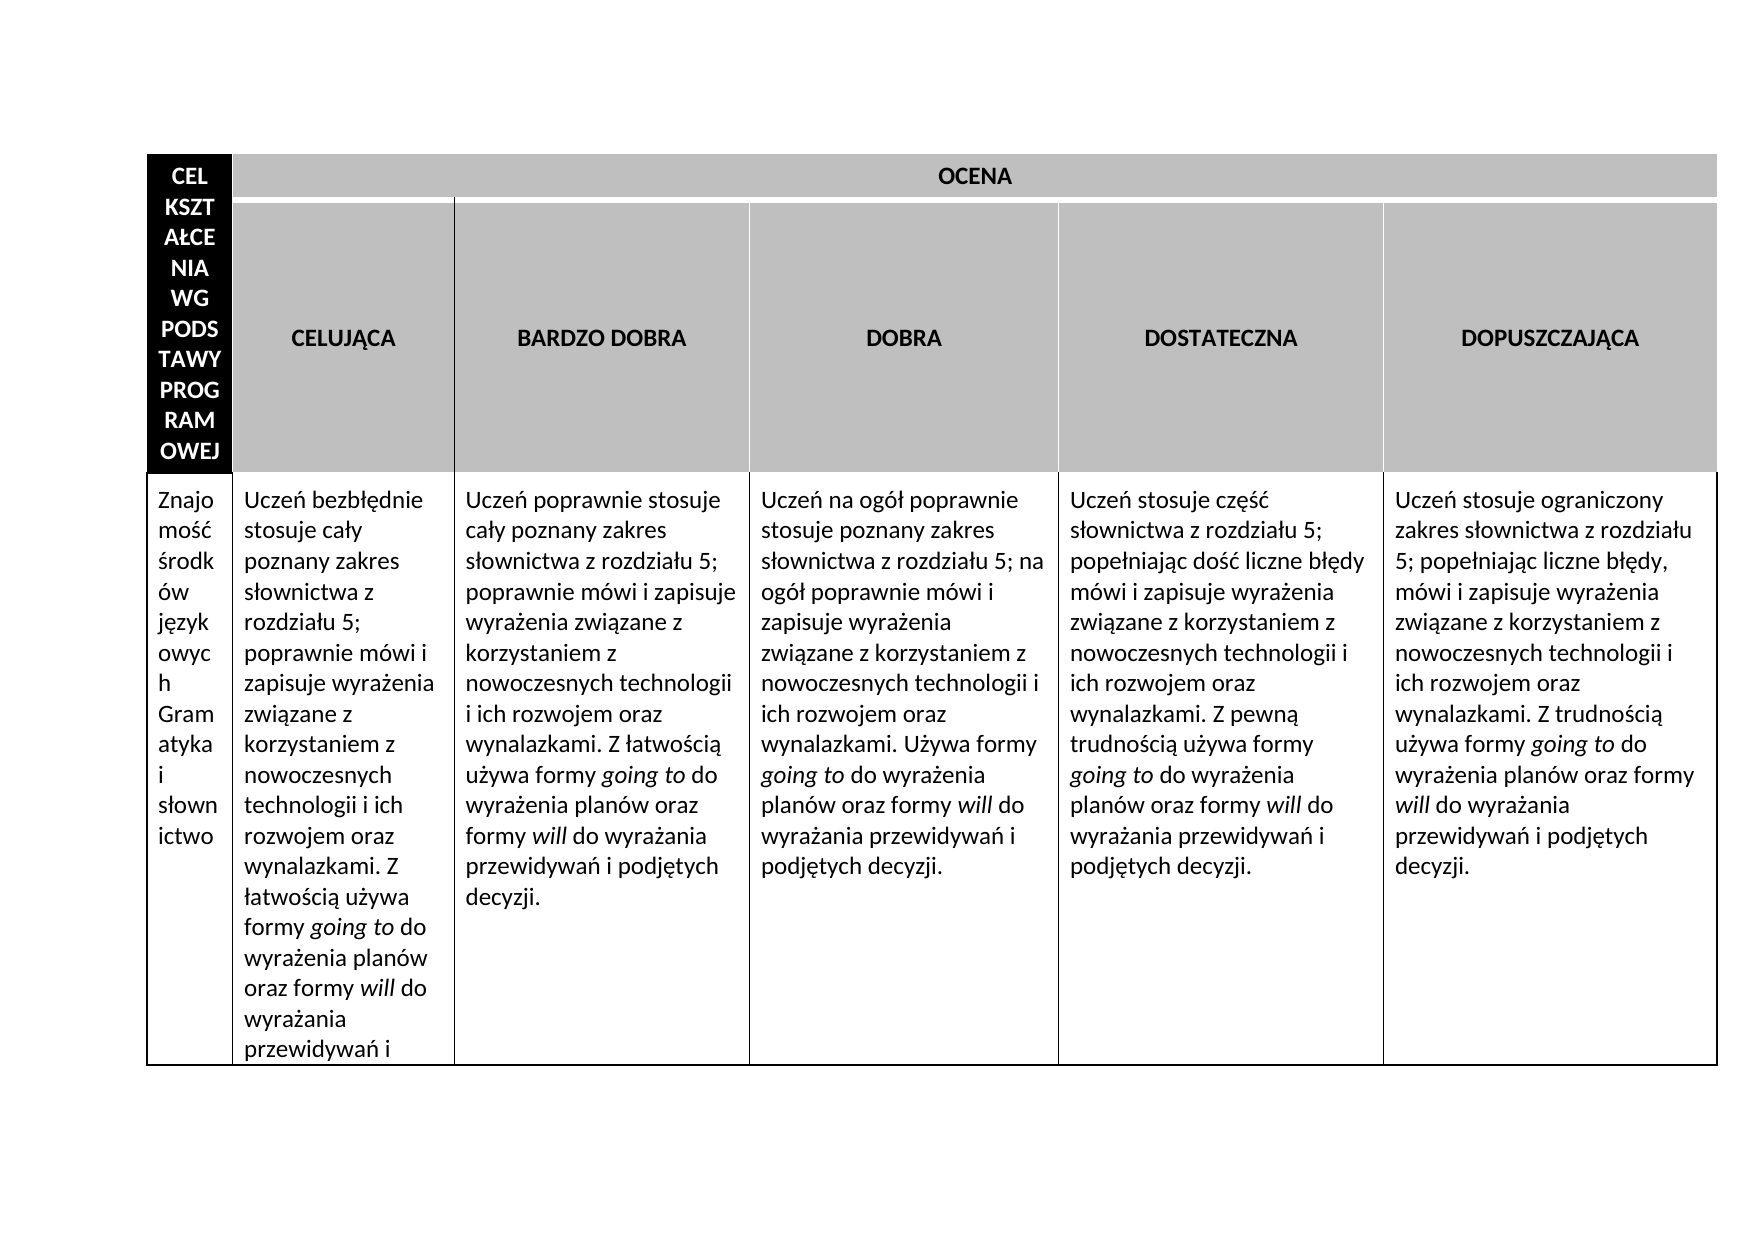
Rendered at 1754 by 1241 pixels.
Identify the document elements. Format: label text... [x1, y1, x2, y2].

table_cell OCENA [233, 154, 1717, 197]
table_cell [148, 474, 232, 1064]
table_cell BARDZO DOBRA [455, 203, 749, 472]
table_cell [1059, 478, 1383, 1064]
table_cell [1384, 478, 1716, 1064]
table_cell CELUJĄCA [233, 203, 454, 472]
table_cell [233, 478, 454, 1064]
table_cell [1718, 197, 1722, 472]
table_cell DOPUSZCZAJĄCA [1384, 203, 1717, 472]
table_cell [455, 478, 749, 1064]
table_cell [1718, 148, 1722, 197]
table_cell DOBRA [750, 203, 1058, 472]
table_cell DOSTATECZNA [1059, 203, 1383, 472]
table_cell CEL KSZTAŁCENIA WG PODSTAWY PROGRAMOWEJ [147, 154, 232, 472]
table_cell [750, 478, 1058, 1064]
